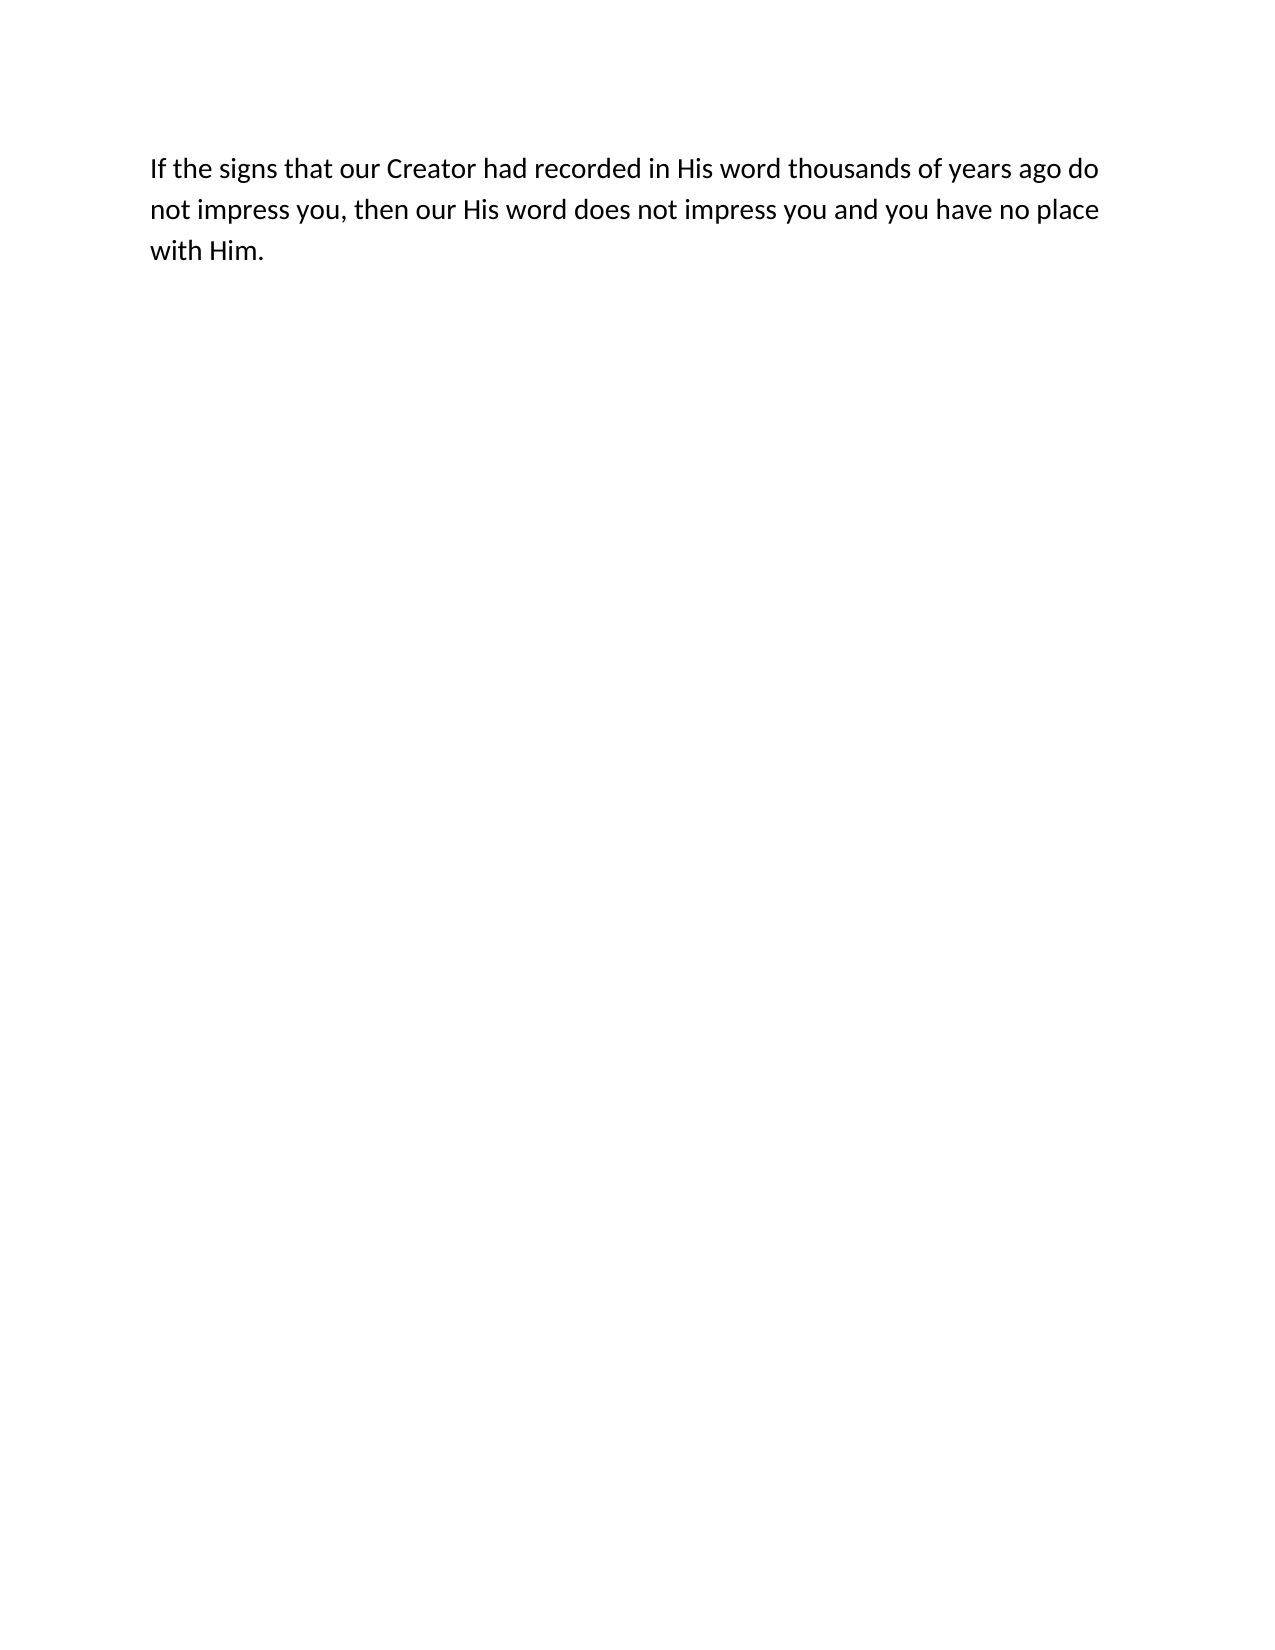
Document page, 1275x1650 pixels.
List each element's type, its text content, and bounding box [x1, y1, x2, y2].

text If the signs that our Creator had recorded in His word thousands of years ago do not impress you, then our His word does not impress you and you have no place with Him. [150, 150, 1125, 267]
